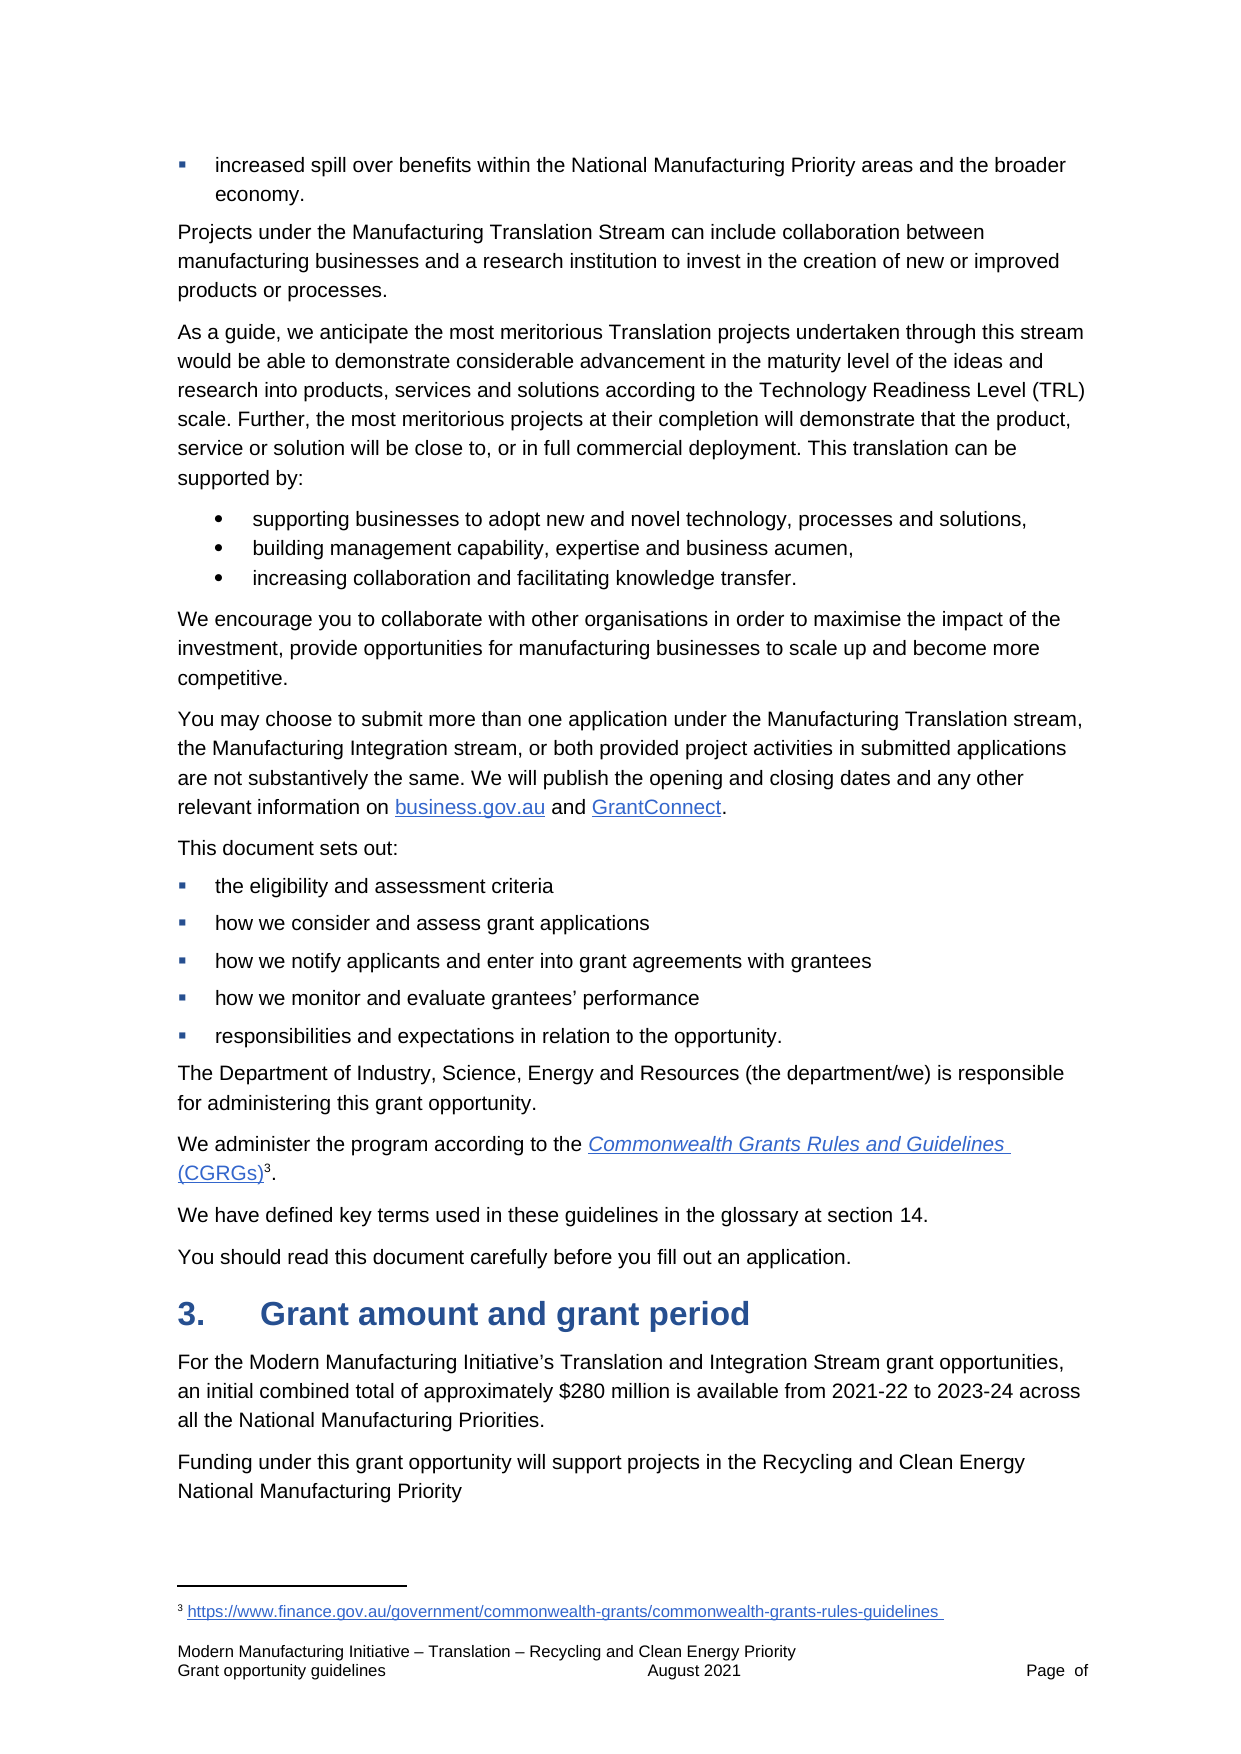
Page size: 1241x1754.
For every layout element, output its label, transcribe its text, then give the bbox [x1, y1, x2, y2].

text For the Modern Manufacturing Initiative’s Translation and Integration Stream grant opportunities, an initial combined total of approximately $280 million is available from 2021-22 to 2023-24 across all the National Manufacturing Priorities. [177, 1344, 1092, 1432]
list how we notify applicants and enter into grant agreements with grantees [177, 943, 1092, 973]
text You should read this document carefully before you fill out an application. [177, 1239, 1092, 1268]
list how we monitor and evaluate grantees’ performance [177, 981, 1092, 1010]
list increased spill over benefits within the National Manufacturing Priority areas and the broader economy. [177, 148, 1092, 206]
text The Department of Industry, Science, Energy and Resources (the department/we) is responsible for administering this grant opportunity. [177, 1056, 1092, 1114]
text We have defined key terms used in these guidelines in the glossary at section 14. [177, 1198, 1092, 1227]
subtitle Grant amount and grant period [177, 1293, 1092, 1332]
text As a guide, we anticipate the most meritorious Translation projects undertaken through this stream would be able to demonstrate considerable advancement in the maturity level of the ideas and research into products, services and solutions according to the Technology Readiness Level (TRL) scale. Further, the most meritorious projects at their completion will demonstrate that the product, service or solution will be close to, or in full commercial deployment. This translation can be supported by: [177, 314, 1092, 489]
text We administer the program according to the Commonwealth Grants Rules and Guidelines (CGRGs). [177, 1127, 1092, 1185]
list the eligibility and assessment criteria [177, 868, 1092, 898]
list increasing collaboration and facilitating knowledge transfer. [215, 560, 1092, 589]
text This document sets out: [177, 831, 1092, 860]
list how we consider and assess grant applications [177, 906, 1092, 935]
text Projects under the Manufacturing Translation Stream can include collaboration between manufacturing businesses and a research institution to invest in the creation of new or improved products or processes. [177, 214, 1092, 302]
text We encourage you to collaborate with other organisations in order to maximise the impact of the investment, provide opportunities for manufacturing businesses to scale up and become more competitive. [177, 602, 1092, 689]
list building management capability, expertise and business acumen, [215, 531, 1092, 560]
text You may choose to submit more than one application under the Manufacturing Translation stream, the Manufacturing Integration stream, or both provided project activities in submitted applications are not substantively the same. We will publish the opening and closing dates and any other relevant information on business.gov.au and GrantConnect. [177, 702, 1092, 818]
text Funding under this grant opportunity will support projects in the Recycling and Clean Energy National Manufacturing Priority [177, 1444, 1092, 1503]
list supporting businesses to adopt new and novel technology, processes and solutions, [215, 502, 1092, 531]
list responsibilities and expectations in relation to the opportunity. [177, 1018, 1092, 1048]
